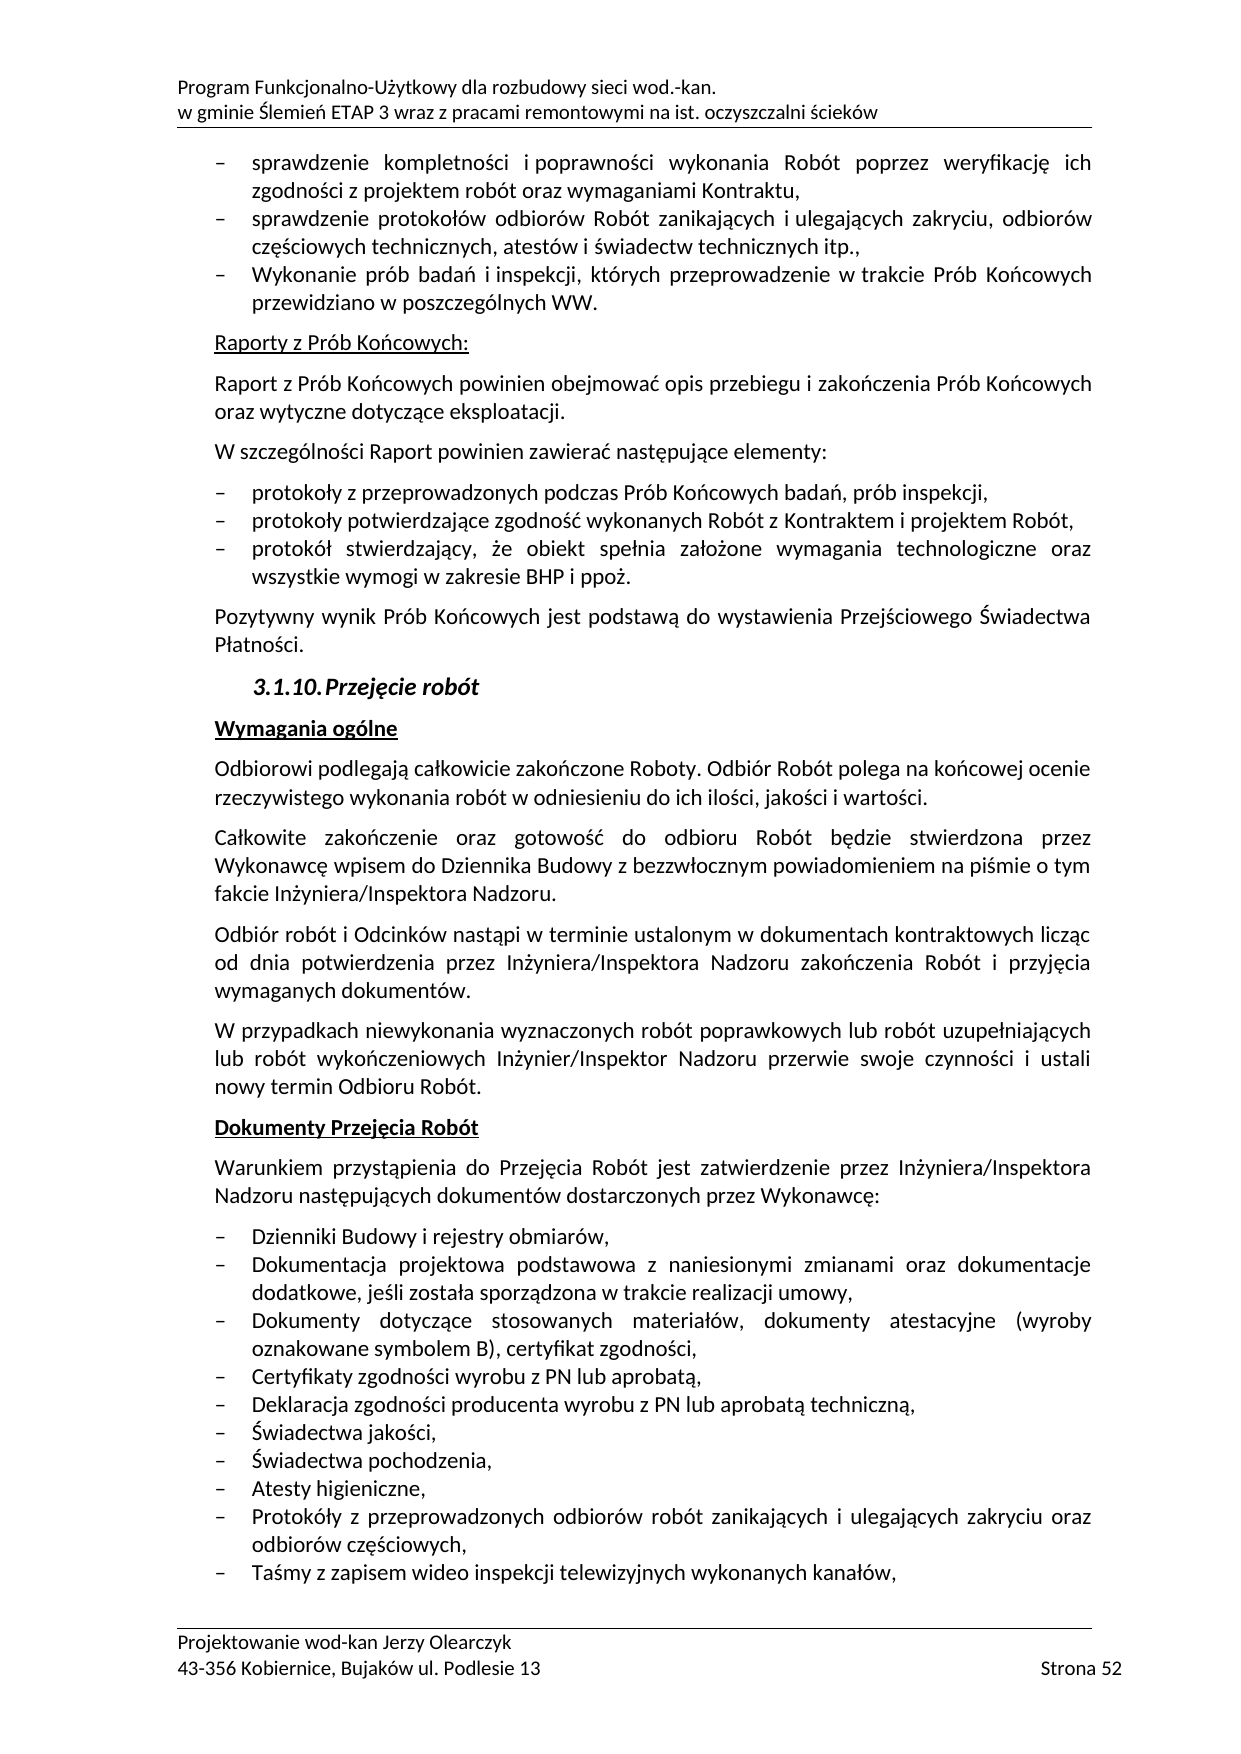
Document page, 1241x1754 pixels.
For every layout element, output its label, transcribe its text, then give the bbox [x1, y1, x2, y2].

text Taśmy z zapisem wideo inspekcji telewizyjnych wykonanych kanałów, [214, 1558, 1092, 1586]
text Odbiorowi podlegają całkowicie zakończone Roboty. Odbiór Robót polega na końcowej ocenie rzeczywistego wykonania robót w odniesieniu do ich ilości, jakości i wartości. [214, 754, 1092, 811]
text Certyfikaty zgodności wyrobu z PN lub aprobatą, [214, 1362, 1092, 1390]
text protokoły z przeprowadzonych podczas Prób Końcowych badań, prób inspekcji, [214, 478, 1092, 506]
text Całkowite zakończenie oraz gotowość do odbioru Robót będzie stwierdzona przez Wykonawcę wpisem do Dziennika Budowy z bezzwłocznym powiadomieniem na piśmie o tym fakcie Inżyniera/Inspektora Nadzoru. [214, 823, 1092, 907]
text W przypadkach niewykonania wyznaczonych robót poprawkowych lub robót uzupełniających lub robót wykończeniowych Inżynier/Inspektor Nadzoru przerwie swoje czynności i ustali nowy termin Odbioru Robót. [214, 1016, 1092, 1100]
text Atesty higieniczne, [214, 1474, 1092, 1502]
text Wymagania ogólne [214, 714, 1092, 742]
text Dokumenty Przejęcia Robót [214, 1113, 1092, 1141]
subtitle Przejęcie robót [252, 671, 1092, 702]
text Deklaracja zgodności producenta wyrobu z PN lub aprobatą techniczną, [214, 1390, 1092, 1418]
text Raporty z Prób Końcowych: [214, 328, 1092, 356]
text Dokumenty dotyczące stosowanych materiałów, dokumenty atestacyjne (wyroby oznakowane symbolem B), certyfikat zgodności, [214, 1306, 1092, 1362]
text sprawdzenie protokołów odbiorów Robót zanikających i ulegających zakryciu, odbiorów częściowych technicznych, atestów i świadectw technicznych itp., [214, 204, 1092, 260]
text Wykonanie prób badań i inspekcji, których przeprowadzenie w trakcie Prób Końcowych przewidziano w poszczególnych WW. [214, 260, 1092, 316]
text Raport z Prób Końcowych powinien obejmować opis przebiegu i zakończenia Prób Końcowych oraz wytyczne dotyczące eksploatacji. [214, 369, 1092, 425]
text Świadectwa jakości, [214, 1418, 1092, 1446]
text Dzienniki Budowy i rejestry obmiarów, [214, 1222, 1092, 1250]
text Odbiór robót i Odcinków nastąpi w terminie ustalonym w dokumentach kontraktowych licząc od dnia potwierdzenia przez Inżyniera/Inspektora Nadzoru zakończenia Robót i przyjęcia wymaganych dokumentów. [214, 920, 1092, 1004]
text protokół stwierdzający, że obiekt spełnia założone wymagania technologiczne oraz wszystkie wymogi w zakresie BHP i ppoż. [214, 534, 1092, 590]
text protokoły potwierdzające zgodność wykonanych Robót z Kontraktem i projektem Robót, [214, 506, 1092, 534]
text Świadectwa pochodzenia, [214, 1446, 1092, 1474]
text W szczególności Raport powinien zawierać następujące elementy: [214, 437, 1092, 465]
text Warunkiem przystąpienia do Przejęcia Robót jest zatwierdzenie przez Inżyniera/Inspektora Nadzoru następujących dokumentów dostarczonych przez Wykonawcę: [214, 1153, 1092, 1209]
text Pozytywny wynik Prób Końcowych jest podstawą do wystawienia Przejściowego Świadectwa Płatności. [214, 602, 1092, 658]
text Dokumentacja projektowa podstawowa z naniesionymi zmianami oraz dokumentacje dodatkowe, jeśli została sporządzona w trakcie realizacji umowy, [214, 1250, 1092, 1306]
text Protokóły z przeprowadzonych odbiorów robót zanikających i ulegających zakryciu oraz odbiorów częściowych, [214, 1502, 1092, 1558]
text sprawdzenie kompletności i poprawności wykonania Robót poprzez weryfikację ich zgodności z projektem robót oraz wymaganiami Kontraktu, [214, 148, 1092, 204]
